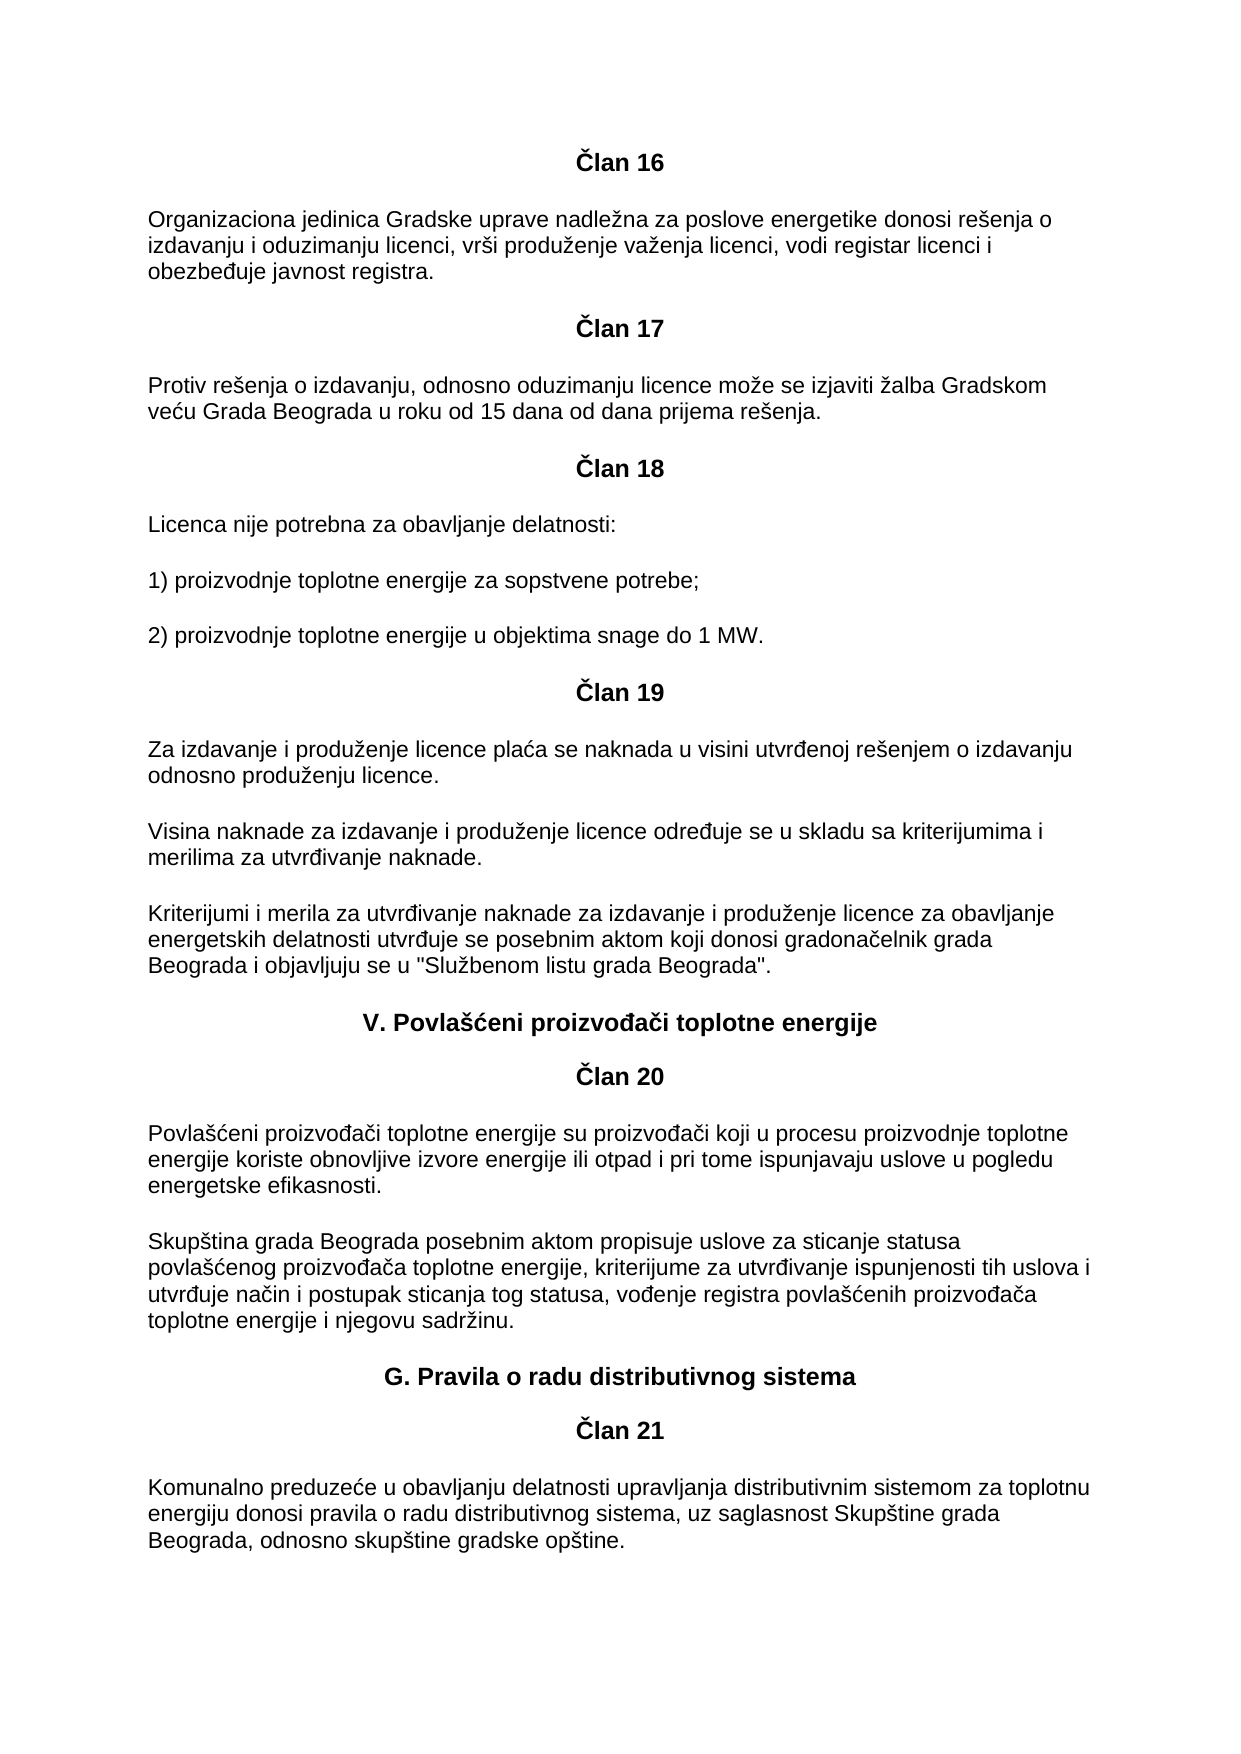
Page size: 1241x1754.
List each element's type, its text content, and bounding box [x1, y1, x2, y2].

text Licenca nije potrebna za obavljanje delatnosti: [148, 511, 1093, 538]
text Član 16 [148, 148, 1093, 176]
text Visina naknade za izdavanje i produženje licence određuje se u skladu sa kriterijumima i merilima za utvrđivanje naknade. [148, 818, 1093, 871]
text G. Pravila o radu distributivnog sistema [148, 1362, 1093, 1391]
text Za izdavanje i produženje licence plaća se naknada u visini utvrđenoj rešenjem o izdavanju odnosno produženju licence. [148, 736, 1093, 789]
text Član 19 [148, 678, 1093, 707]
text Povlašćeni proizvođači toplotne energije su proizvođači koji u procesu proizvodnje toplotne energije koriste obnovljive izvore energije ili otpad i pri tome ispunjavaju uslove u pogledu energetske efikasnosti. [148, 1119, 1093, 1199]
text Komunalno preduzeće u obavljanju delatnosti upravljanja distributivnim sistemom za toplotnu energiju donosi pravila o radu distributivnog sistema, uz saglasnost Skupštine grada Beograda, odnosno skupštine gradske opštine. [148, 1474, 1093, 1553]
text Protiv rešenja o izdavanju, odnosno oduzimanju licence može se izjaviti žalba Gradskom veću Grada Beograda u roku od 15 dana od dana prijema rešenja. [148, 372, 1093, 424]
text Skupština grada Beograda posebnim aktom propisuje uslove za sticanje statusa povlašćenog proizvođača toplotne energije, kriterijume za utvrđivanje ispunjenosti tih uslova i utvrđuje način i postupak sticanja tog statusa, vođenje registra povlašćenih proizvođača toplotne energije i njegovu sadržinu. [148, 1228, 1093, 1333]
text 2) proizvodnje toplotne energije u objektima snage do 1 MW. [148, 622, 1093, 649]
text Član 18 [148, 453, 1093, 482]
text Organizaciona jedinica Gradske uprave nadležna za poslove energetike donosi rešenja o izdavanju i oduzimanju licenci, vrši produženje važenja licenci, vodi registar licenci i obezbeđuje javnost registra. [148, 206, 1093, 284]
text V. Povlašćeni proizvođači toplotne energije [148, 1008, 1093, 1037]
text Kriterijumi i merila za utvrđivanje naknade za izdavanje i produženje licence za obavljanje energetskih delatnosti utvrđuje se posebnim aktom koji donosi gradonačelnik grada Beograda i objavljuju se u "Službenom listu grada Beograda". [148, 900, 1093, 979]
text Član 20 [148, 1062, 1093, 1090]
text 1) proizvodnje toplotne energije za sopstvene potrebe; [148, 567, 1093, 593]
text Član 17 [148, 314, 1093, 342]
text Član 21 [148, 1416, 1093, 1445]
